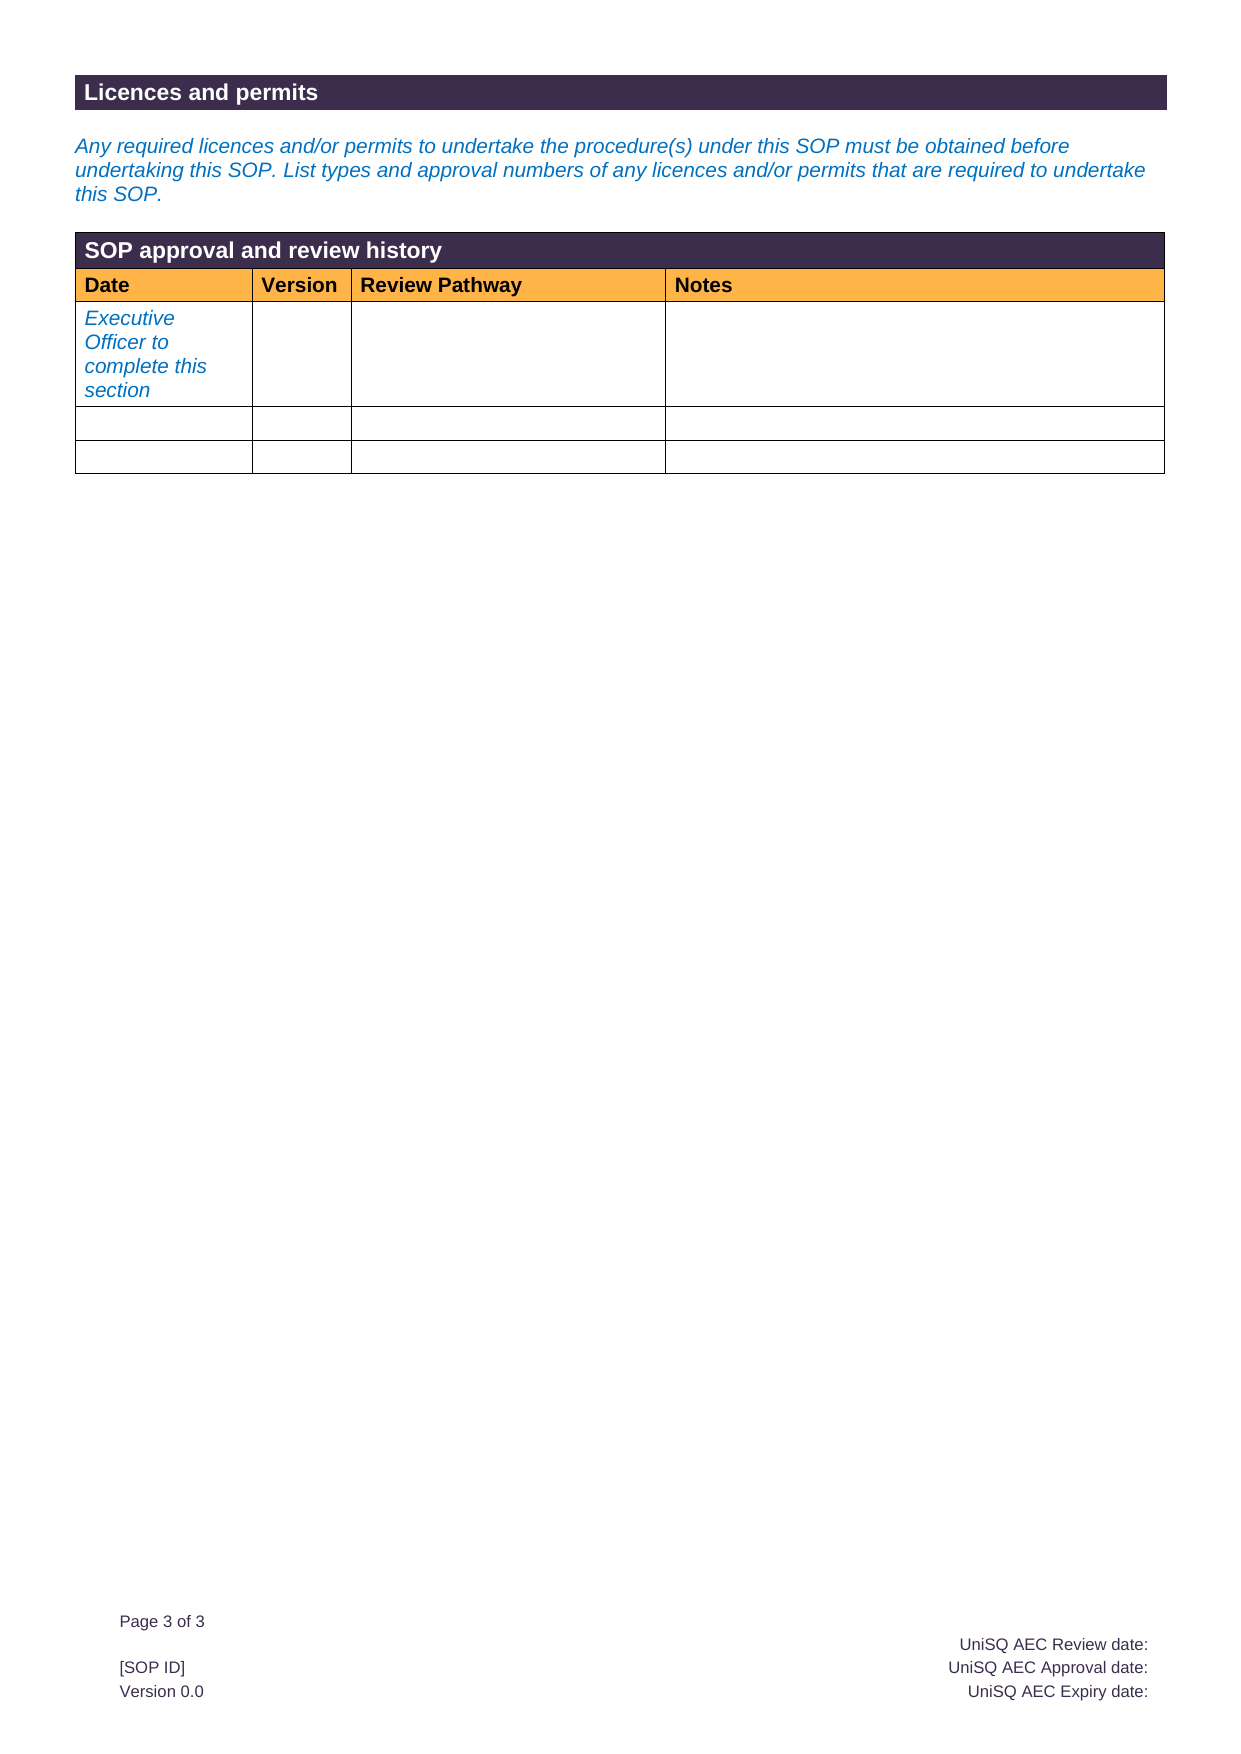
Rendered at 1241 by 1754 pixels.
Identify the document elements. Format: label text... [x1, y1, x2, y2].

text Any required licences and/or permits to undertake the procedure(s) under this SOP must be obtained before undertaking this SOP. List types and approval numbers of any licences and/or permits that are required to undertake this SOP. [75, 134, 1165, 206]
table_cell Notes [666, 269, 1164, 301]
table_cell [253, 302, 351, 406]
table_cell Executive Officer to complete this section [76, 302, 252, 406]
table_cell [76, 407, 252, 439]
table_cell [253, 441, 351, 473]
table_cell Review Pathway [352, 269, 665, 301]
table_cell [666, 407, 1164, 439]
table_cell [666, 302, 1164, 406]
table_cell [352, 441, 665, 473]
table_cell [352, 302, 665, 406]
table_header Licences and permits [75, 75, 1167, 110]
table_cell [253, 407, 351, 439]
table_cell [76, 441, 252, 473]
table_header SOP approval and review history [76, 233, 1164, 268]
table_cell Date [76, 269, 252, 301]
table_cell [666, 441, 1164, 473]
table_cell [352, 407, 665, 439]
table_cell Version [253, 269, 351, 301]
